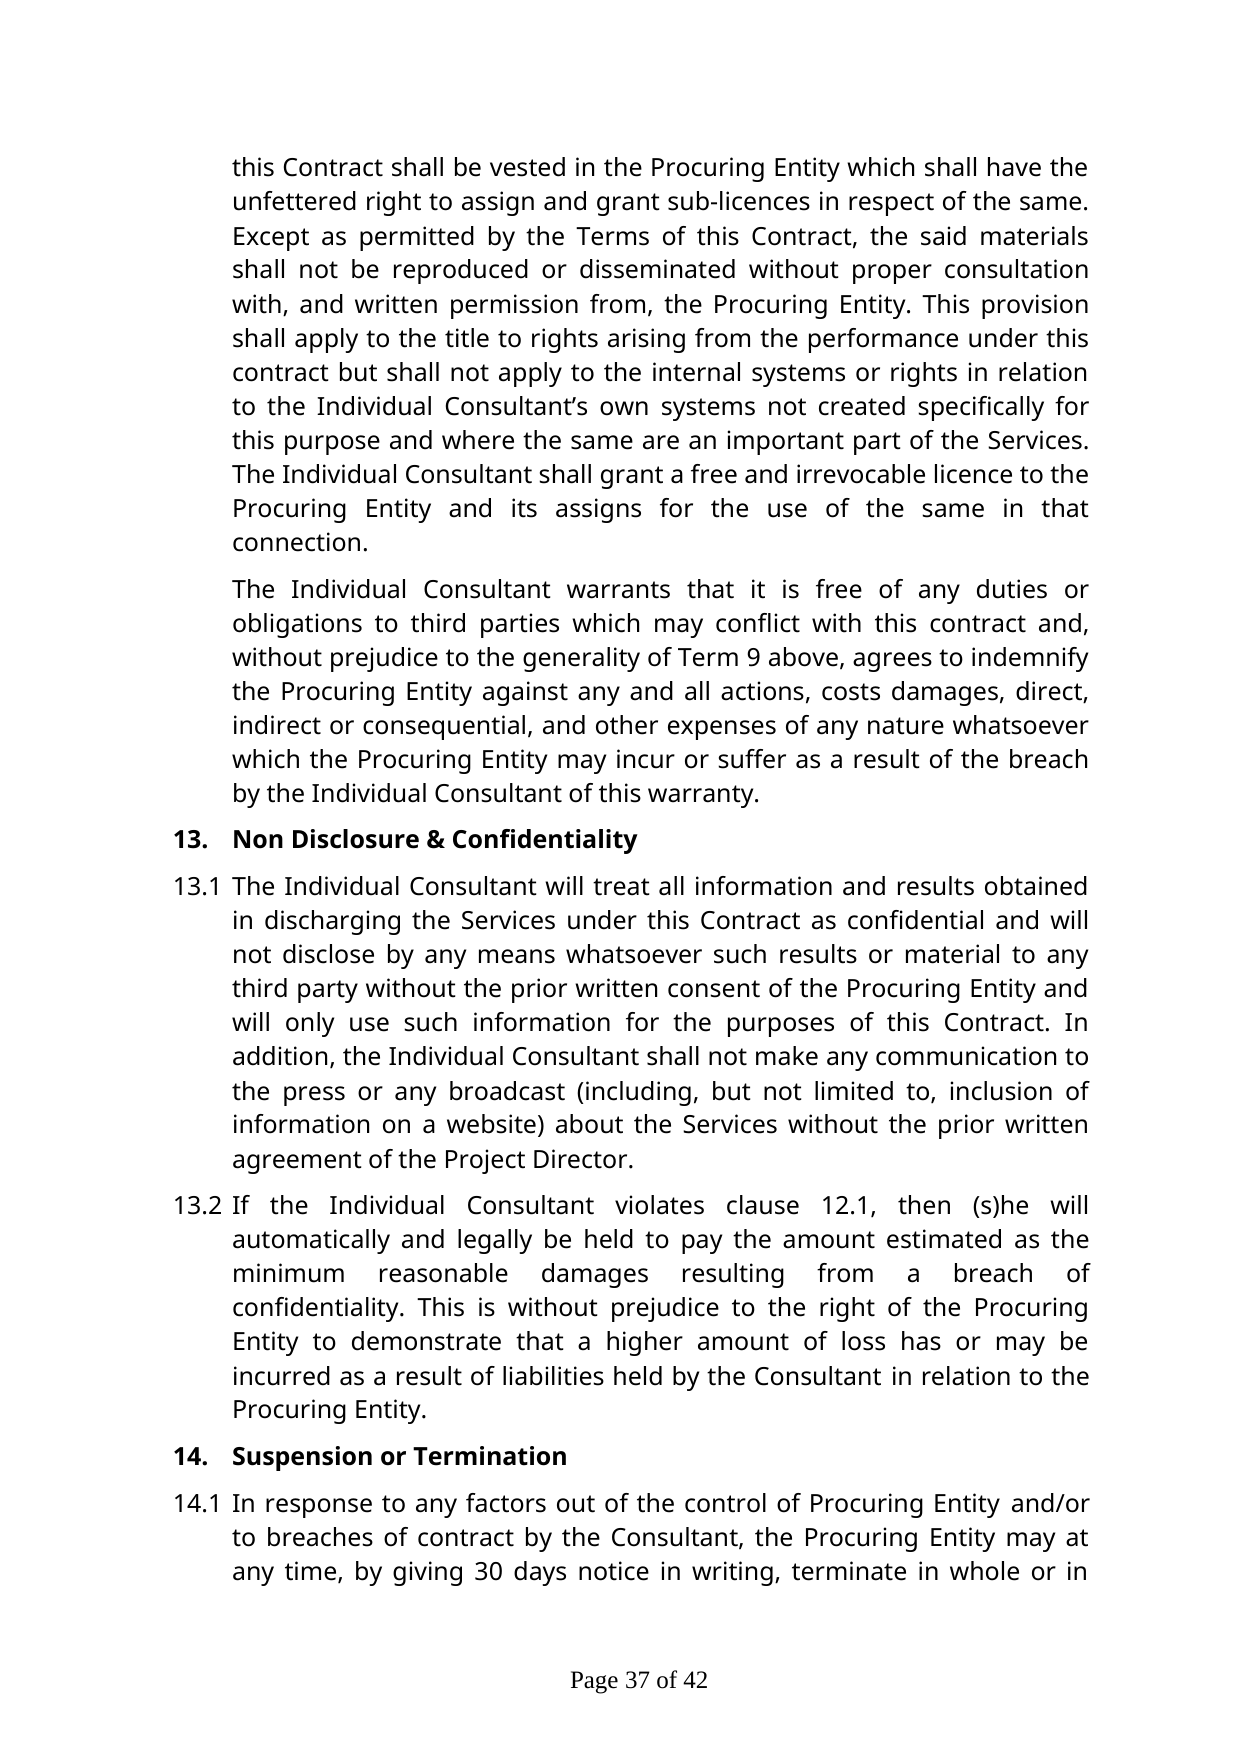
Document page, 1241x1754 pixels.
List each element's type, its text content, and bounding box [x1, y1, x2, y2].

list Suspension or Termination [173, 1439, 1090, 1473]
list Non Disclosure & Confidentiality [173, 822, 1090, 856]
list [173, 1485, 1090, 1587]
text The Individual Consultant warrants that it is free of any duties or obligations to third parties which may conflict with this contract and, without prejudice to the generality of Term 9 above, agrees to indemnify the Procuring Entity against any and all actions, costs damages, direct, indirect or consequential, and other expenses of any nature whatsoever which the Procuring Entity may incur or suffer as a result of the breach by the Individual Consultant of this warranty. [232, 571, 1090, 810]
list The Individual Consultant will treat all information and results obtained in discharging the Services under this Contract as confidential and will not disclose by any means whatsoever such results or material to any third party without the prior written consent of the Procuring Entity and will only use such information for the purposes of this Contract. In addition, the Individual Consultant shall not make any communication to the press or any broadcast (including, but not limited to, inclusion of information on a website) about the Services without the prior written agreement of the Project Director. [173, 869, 1090, 1175]
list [173, 150, 1090, 559]
list If the Individual Consultant violates clause 12.1, then (s)he will automatically and legally be held to pay the amount estimated as the minimum reasonable damages resulting from a breach of confidentiality. This is without prejudice to the right of the Procuring Entity to demonstrate that a higher amount of loss has or may be incurred as a result of liabilities held by the Consultant in relation to the Procuring Entity. [173, 1188, 1090, 1426]
